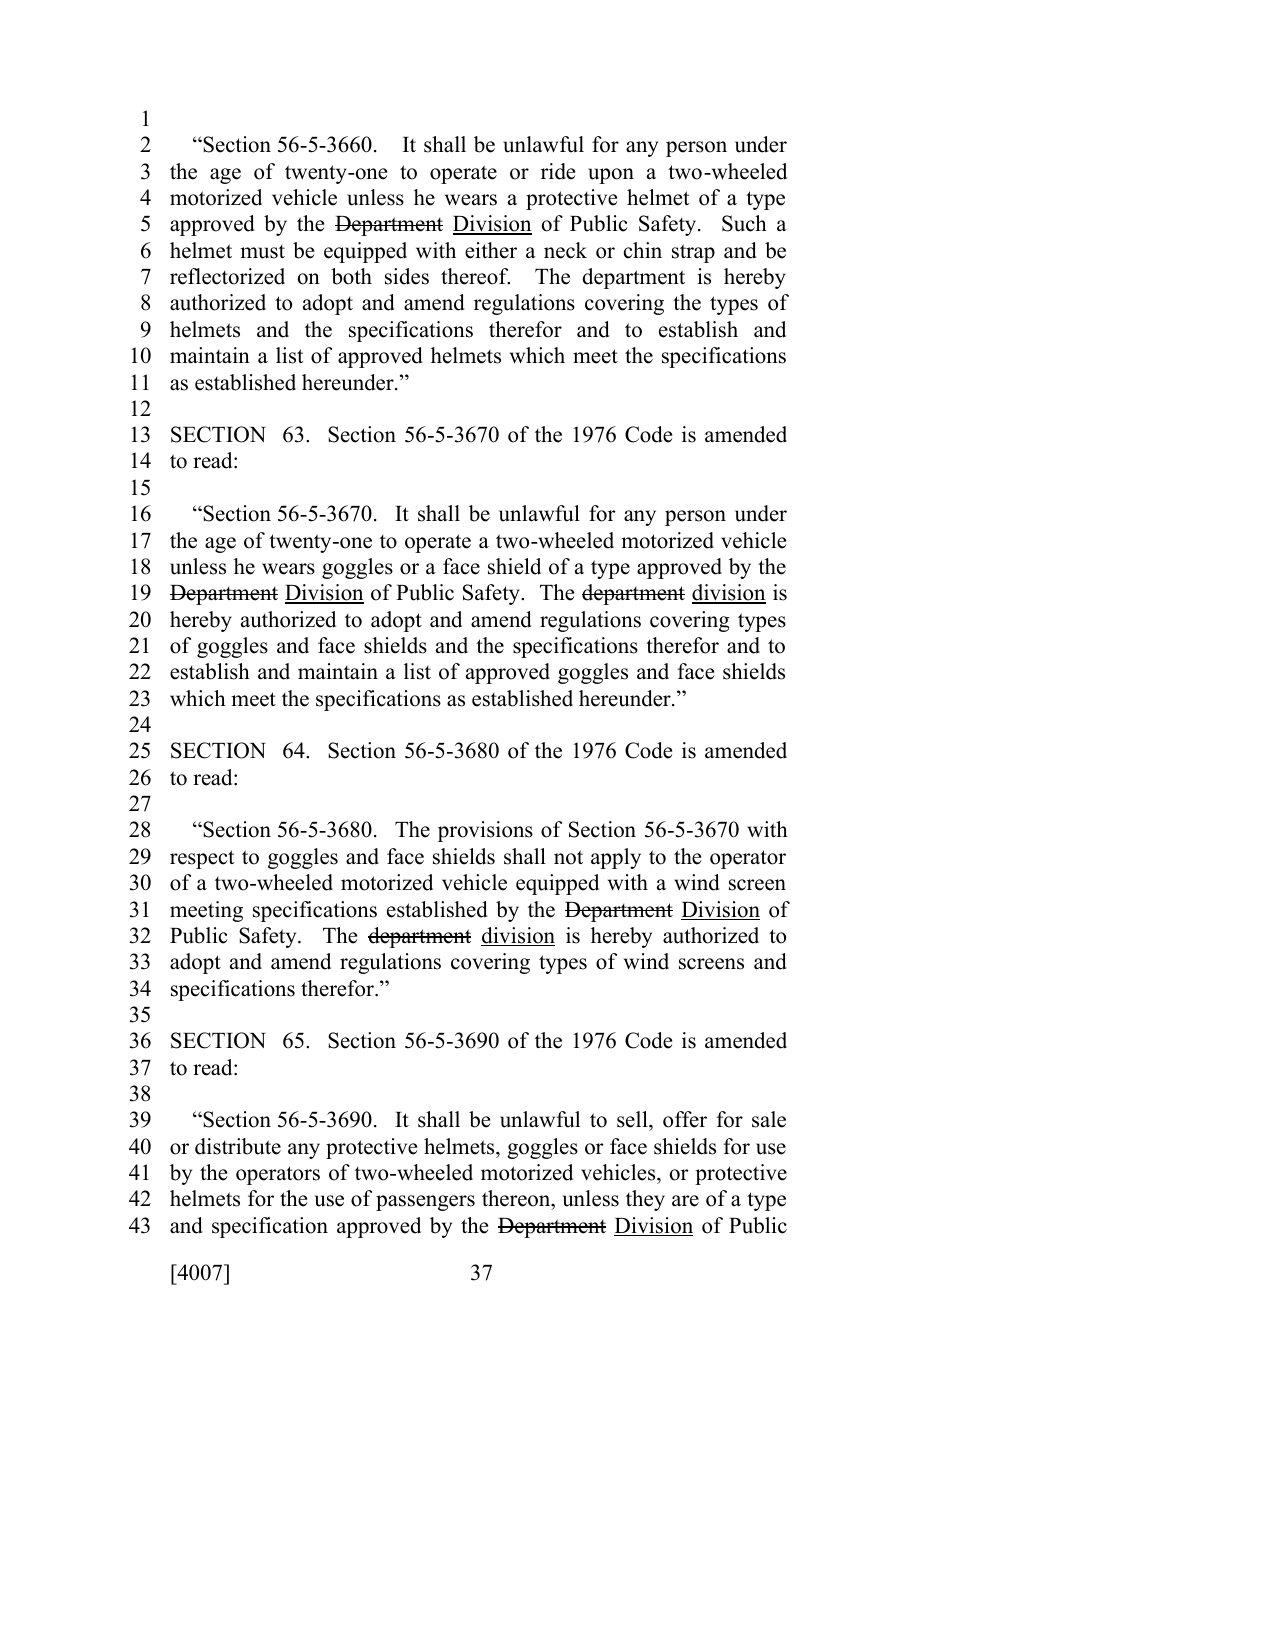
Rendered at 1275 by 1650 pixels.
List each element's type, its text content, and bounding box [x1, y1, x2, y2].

text “Section 56-5-3680. The provisions of Section 56-5-3670 with respect to goggles and face shields shall not apply to the operator of a two-wheeled motorized vehicle equipped with a wind screen meeting specifications established by the Department Division of Public Safety. The department division is hereby authorized to adopt and amend regulations covering types of wind screens and specifications therefor.” [169, 817, 787, 1001]
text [169, 1106, 787, 1238]
text SECTION 63. Section 56-5-3670 of the 1976 Code is amended to read: [169, 421, 787, 474]
text SECTION 64. Section 56-5-3680 of the 1976 Code is amended to read: [169, 737, 787, 790]
text “Section 56-5-3670. It shall be unlawful for any person under the age of twenty-one to operate a two-wheeled motorized vehicle unless he wears goggles or a face shield of a type approved by the Department Division of Public Safety. The department division is hereby authorized to adopt and amend regulations covering types of goggles and face shields and the specifications therefor and to establish and maintain a list of approved goggles and face shields which meet the specifications as established hereunder.” [169, 500, 787, 711]
text SECTION 65. Section 56-5-3690 of the 1976 Code is amended to read: [169, 1027, 787, 1080]
text “Section 56-5-3660. It shall be unlawful for any person under the age of twenty-one to operate or ride upon a two-wheeled motorized vehicle unless he wears a protective helmet of a type approved by the Department Division of Public Safety. Such a helmet must be equipped with either a neck or chin strap and be reflectorized on both sides thereof. The department is hereby authorized to adopt and amend regulations covering the types of helmets and the specifications therefor and to establish and maintain a list of approved helmets which meet the specifications as established hereunder.” [169, 131, 787, 395]
